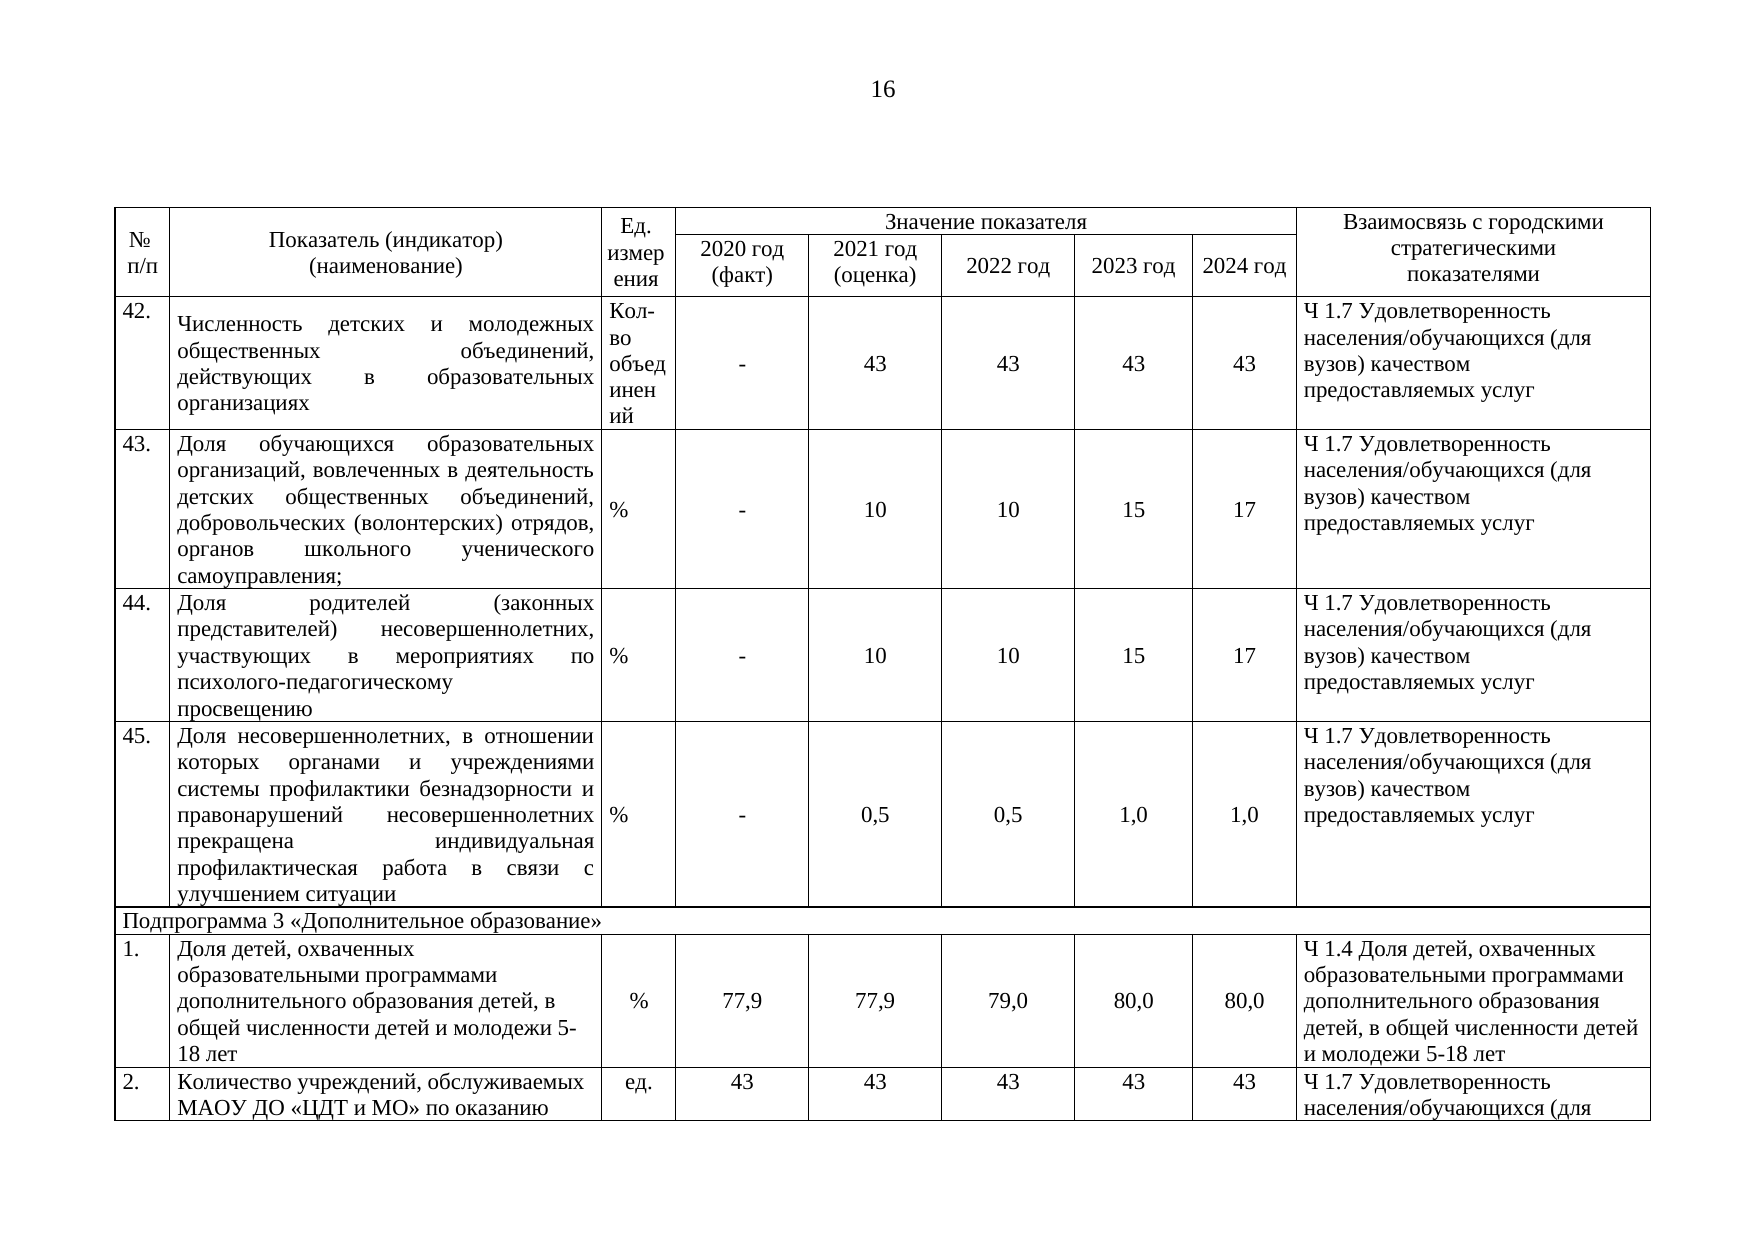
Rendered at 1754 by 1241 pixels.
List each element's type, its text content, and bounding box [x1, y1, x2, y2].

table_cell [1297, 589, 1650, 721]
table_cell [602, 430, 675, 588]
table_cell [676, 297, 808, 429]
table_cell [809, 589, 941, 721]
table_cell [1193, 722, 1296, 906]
table_cell 2021 год (оценка) [809, 235, 941, 296]
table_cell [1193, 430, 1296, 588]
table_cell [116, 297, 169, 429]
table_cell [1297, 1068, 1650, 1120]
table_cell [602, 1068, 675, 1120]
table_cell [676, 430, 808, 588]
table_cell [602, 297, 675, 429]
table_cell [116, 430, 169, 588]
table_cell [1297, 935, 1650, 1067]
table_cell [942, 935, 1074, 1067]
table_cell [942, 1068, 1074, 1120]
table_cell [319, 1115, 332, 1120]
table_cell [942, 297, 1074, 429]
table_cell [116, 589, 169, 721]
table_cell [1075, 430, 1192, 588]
table_cell 2022 год [942, 235, 1074, 296]
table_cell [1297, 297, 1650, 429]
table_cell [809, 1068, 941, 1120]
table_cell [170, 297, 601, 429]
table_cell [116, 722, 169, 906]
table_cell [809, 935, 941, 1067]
table_header Ед. измерения [602, 208, 675, 296]
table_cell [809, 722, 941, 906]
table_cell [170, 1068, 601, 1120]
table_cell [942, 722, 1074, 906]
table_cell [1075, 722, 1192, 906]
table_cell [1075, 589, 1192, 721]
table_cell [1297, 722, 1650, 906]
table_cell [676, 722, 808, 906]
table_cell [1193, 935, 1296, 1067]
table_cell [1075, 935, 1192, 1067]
table_header № п/п [116, 208, 169, 296]
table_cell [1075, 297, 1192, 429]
table_cell 2020 год (факт) [676, 235, 808, 296]
table_header Значение показателя [676, 208, 1296, 234]
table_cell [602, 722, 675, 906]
table_cell 2023 год [1075, 235, 1192, 296]
table_header Взаимосвязь с городскими стратегическими показателями [1297, 208, 1650, 296]
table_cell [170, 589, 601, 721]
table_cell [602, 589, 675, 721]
table_header Показатель (индикатор) (наименование) [170, 208, 601, 296]
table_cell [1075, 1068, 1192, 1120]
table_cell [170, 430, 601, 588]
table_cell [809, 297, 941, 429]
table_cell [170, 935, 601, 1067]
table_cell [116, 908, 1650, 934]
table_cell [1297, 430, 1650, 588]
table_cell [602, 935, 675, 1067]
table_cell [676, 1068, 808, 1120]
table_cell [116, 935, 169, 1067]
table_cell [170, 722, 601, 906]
table_cell 2024 год [1193, 235, 1296, 296]
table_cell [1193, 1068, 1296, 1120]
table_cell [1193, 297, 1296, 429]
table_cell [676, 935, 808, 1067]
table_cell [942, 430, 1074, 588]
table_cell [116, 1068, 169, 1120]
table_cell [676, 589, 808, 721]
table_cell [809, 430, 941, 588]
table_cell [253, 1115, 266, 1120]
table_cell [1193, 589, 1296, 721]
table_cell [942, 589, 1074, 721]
